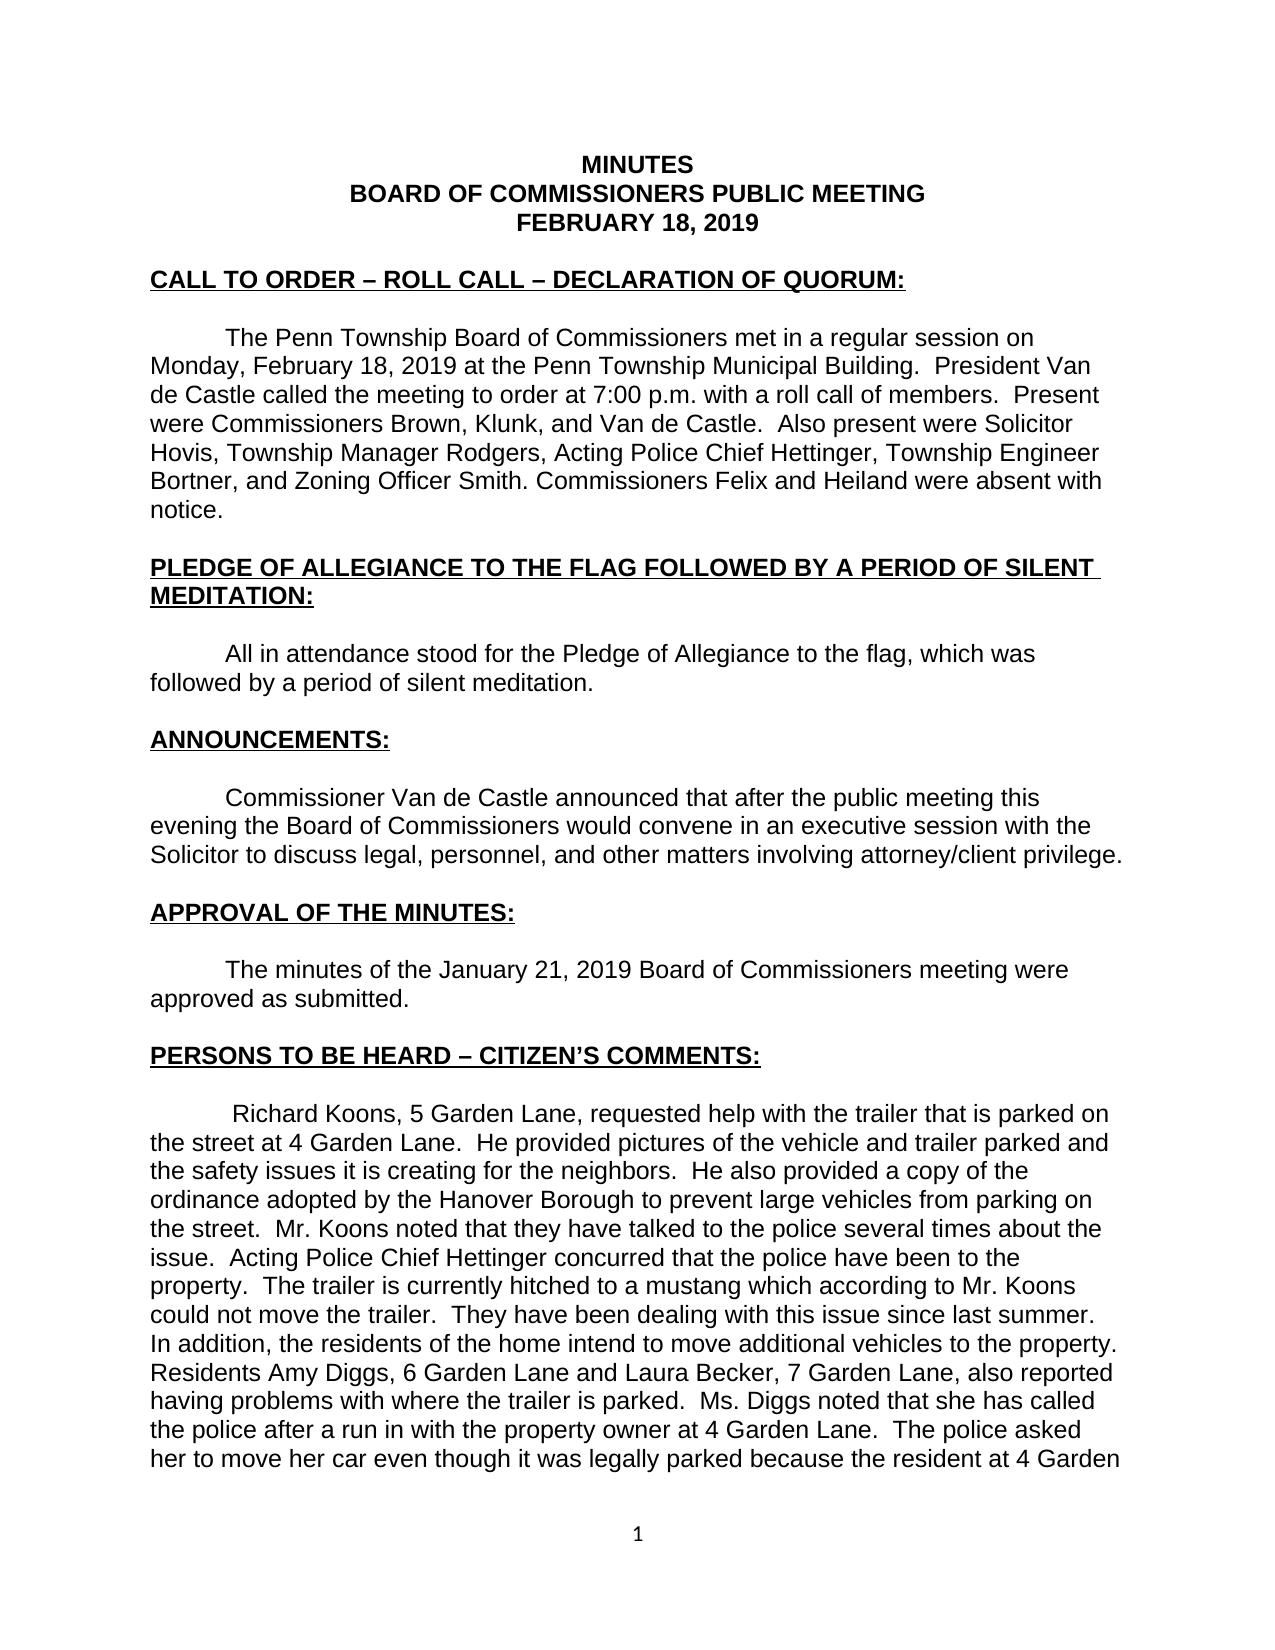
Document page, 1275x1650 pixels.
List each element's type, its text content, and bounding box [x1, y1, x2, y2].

text All in attendance stood for the Pledge of Allegiance to the flag, which was followed by a period of silent meditation. [150, 639, 1125, 696]
text APPROVAL OF THE MINUTES: [150, 897, 1125, 926]
text CALL TO ORDER – ROLL CALL – DECLARATION OF QUORUM: [150, 265, 1125, 294]
text FEBRUARY 18, 2019 [150, 207, 1125, 236]
text The Penn Township Board of Commissioners met in a regular session on Monday, February 18, 2019 at the Penn Township Municipal Building. President Van de Castle called the meeting to order at 7:00 p.m. with a roll call of members. Present were Commissioners Brown, Klunk, and Van de Castle. Also present were Solicitor Hovis, Township Manager Rodgers, Acting Police Chief Hettinger, Township Engineer Bortner, and Zoning Officer Smith. Commissioners Felix and Heiland were absent with notice. [150, 322, 1125, 524]
text BOARD OF COMMISSIONERS PUBLIC MEETING [150, 179, 1125, 207]
text ANNOUNCEMENTS: [150, 725, 1125, 754]
text MINUTES [150, 150, 1125, 179]
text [150, 1099, 1125, 1472]
text PERSONS TO BE HEARD – CITIZEN’S COMMENTS: [150, 1041, 1125, 1070]
text Commissioner Van de Castle announced that after the public meeting this evening the Board of Commissioners would convene in an executive session with the Solicitor to discuss legal, personnel, and other matters involving attorney/client privilege. [150, 782, 1125, 869]
text The minutes of the January 21, 2019 Board of Commissioners meeting were approved as submitted. [150, 955, 1125, 1012]
text PLEDGE OF ALLEGIANCE TO THE FLAG FOLLOWED BY A PERIOD OF SILENT MEDITATION: [150, 552, 1125, 610]
